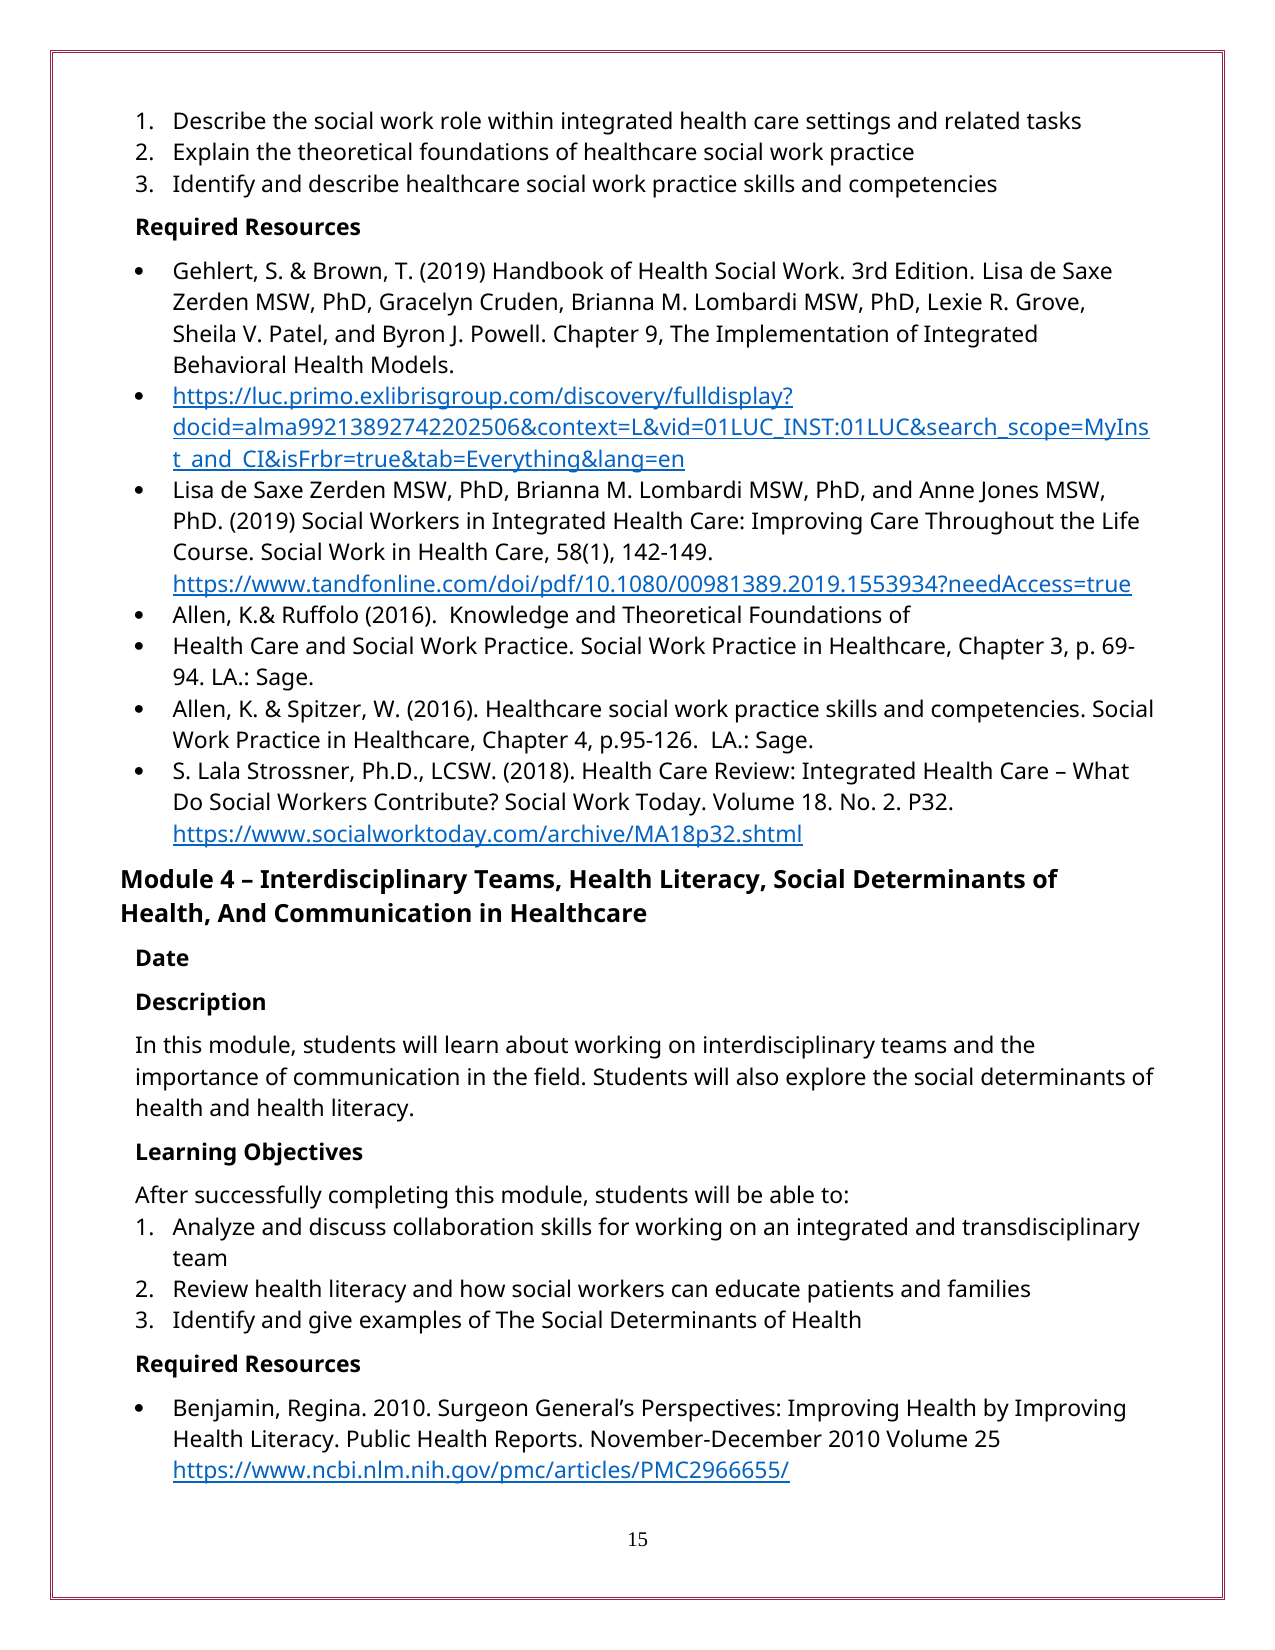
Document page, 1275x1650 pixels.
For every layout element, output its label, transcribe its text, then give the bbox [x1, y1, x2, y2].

list Benjamin, Regina. 2010. Surgeon General’s Perspectives: Improving Health by Improving Health Literacy. Public Health Reports. November-December 2010 Volume 25 https://www.ncbi.nlm.nih.gov/pmc/articles/PMC2966655/ [135, 1392, 1155, 1486]
text Module 4 – Interdisciplinary Teams, Health Literacy, Social Determinants of Health, And Communication in Healthcare [120, 861, 1155, 929]
list S. Lala Strossner, Ph.D., LCSW. (2018). Health Care Review: Integrated Health Care – What Do Social Workers Contribute? Social Work Today. Volume 18. No. 2. P32. https://www.socialworktoday.com/archive/MA18p32.shtml [135, 755, 1155, 849]
text In this module, students will learn about working on interdisciplinary teams and the importance of communication in the field. Students will also explore the social determinants of health and health literacy. [135, 1029, 1155, 1123]
text Learning Objectives [135, 1136, 1155, 1167]
text Date [135, 942, 1155, 973]
list Analyze and discuss collaboration skills for working on an integrated and transdisciplinary team [135, 1211, 1155, 1273]
list Health Care and Social Work Practice. Social Work Practice in Healthcare, Chapter 3, p. 69-94. LA.: Sage. [135, 630, 1155, 692]
text Required Resources [135, 1348, 1155, 1379]
list Review health literacy and how social workers can educate patients and families [135, 1273, 1155, 1304]
list Gehlert, S. & Brown, T. (2019) Handbook of Health Social Work. 3rd Edition. Lisa de Saxe Zerden MSW, PhD, Gracelyn Cruden, Brianna M. Lombardi MSW, PhD, Lexie R. Grove, Sheila V. Patel, and Byron J. Powell. Chapter 9, The Implementation of Integrated Behavioral Health Models. [135, 255, 1155, 380]
list Identify and give examples of The Social Determinants of Health [135, 1304, 1155, 1336]
text Required Resources [135, 211, 1155, 242]
list Allen, K. & Spitzer, W. (2016). Healthcare social work practice skills and competencies. Social Work Practice in Healthcare, Chapter 4, p.95-126. LA.: Sage. [135, 692, 1155, 755]
list Explain the theoretical foundations of healthcare social work practice [135, 136, 1155, 167]
list Identify and describe healthcare social work practice skills and competencies [135, 167, 1155, 199]
list Allen, K.& Ruffolo (2016). Knowledge and Theoretical Foundations of [135, 599, 1155, 630]
list Describe the social work role within integrated health care settings and related tasks [135, 105, 1155, 136]
list Lisa de Saxe Zerden MSW, PhD, Brianna M. Lombardi MSW, PhD, and Anne Jones MSW, PhD. (2019) Social Workers in Integrated Health Care: Improving Care Throughout the Life Course. Social Work in Health Care, 58(1), 142-149. https://www.tandfonline.com/doi/pdf/10.1080/00981389.2019.1553934?needAccess=true [135, 474, 1155, 599]
list https://luc.primo.exlibrisgroup.com/discovery/fulldisplay?docid=alma99213892742202506&context=L&vid=01LUC_INST:01LUC&search_scope=MyInst_and_CI&isFrbr=true&tab=Everything&lang=en [135, 380, 1155, 474]
text After successfully completing this module, students will be able to: [135, 1179, 1155, 1211]
text Description [135, 986, 1155, 1017]
